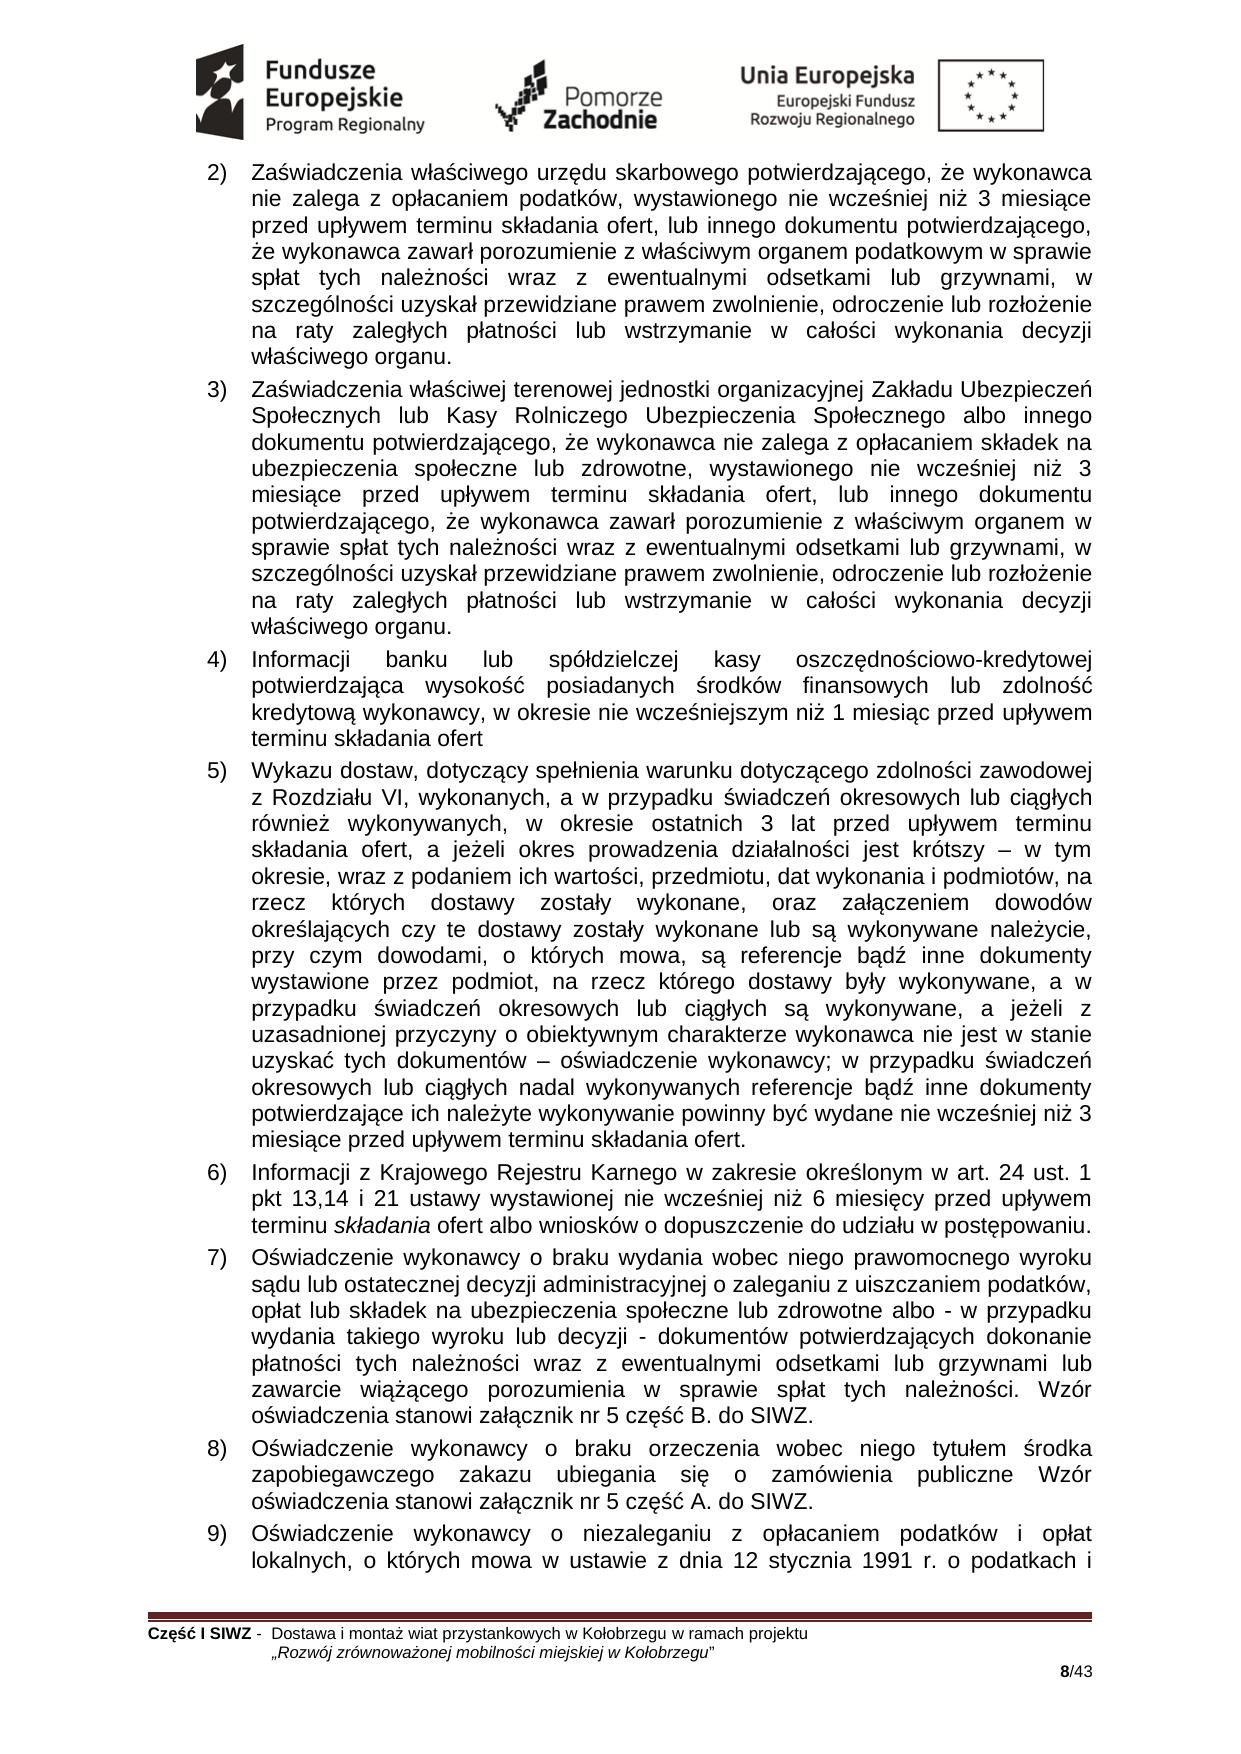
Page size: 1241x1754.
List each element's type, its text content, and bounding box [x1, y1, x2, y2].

list Informacji z Krajowego Rejestru Karnego w zakresie określonym w art. 24 ust. 1 pkt 13,14 i 21 ustawy wystawionej nie wcześniej niż 6 miesięcy przed upływem terminu składania ofert albo wniosków o dopuszczenie do udziału w postępowaniu. [207, 1159, 1092, 1238]
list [207, 1520, 1092, 1573]
list Informacji banku lub spółdzielczej kasy oszczędnościowo-kredytowej potwierdzająca wysokość posiadanych środków finansowych lub zdolność kredytową wykonawcy, w okresie nie wcześniejszym niż 1 miesiąc przed upływem terminu składania ofert [207, 646, 1092, 751]
list Zaświadczenia właściwego urzędu skarbowego potwierdzającego, że wykonawca nie zalega z opłacaniem podatków, wystawionego nie wcześniej niż 3 miesiące przed upływem terminu składania ofert, lub innego dokumentu potwierdzającego, że wykonawca zawarł porozumienie z właściwym organem podatkowym w sprawie spłat tych należności wraz z ewentualnymi odsetkami lub grzywnami, w szczególności uzyskał przewidziane prawem zwolnienie, odroczenie lub rozłożenie na raty zaległych płatności lub wstrzymanie w całości wykonania decyzji właściwego organu. [207, 159, 1092, 370]
list Wykazu dostaw, dotyczący spełnienia warunku dotyczącego zdolności zawodowej z Rozdziału VI, wykonanych, a w przypadku świadczeń okresowych lub ciągłych również wykonywanych, w okresie ostatnich 3 lat przed upływem terminu składania ofert, a jeżeli okres prowadzenia działalności jest krótszy – w tym okresie, wraz z podaniem ich wartości, przedmiotu, dat wykonania i podmiotów, na rzecz których dostawy zostały wykonane, oraz załączeniem dowodów określających czy te dostawy zostały wykonane lub są wykonywane należycie, przy czym dowodami, o których mowa, są referencje bądź inne dokumenty wystawione przez podmiot, na rzecz którego dostawy były wykonywane, a w przypadku świadczeń okresowych lub ciągłych są wykonywane, a jeżeli z uzasadnionej przyczyny o obiektywnym charakterze wykonawca nie jest w stanie uzyskać tych dokumentów – oświadczenie wykonawcy; w przypadku świadczeń okresowych lub ciągłych nadal wykonywanych referencje bądź inne dokumenty potwierdzające ich należyte wykonywanie powinny być wydane nie wcześniej niż 3 miesiące przed upływem terminu składania ofert. [207, 757, 1092, 1153]
list Zaświadczenia właściwej terenowej jednostki organizacyjnej Zakładu Ubezpieczeń Społecznych lub Kasy Rolniczego Ubezpieczenia Społecznego albo innego dokumentu potwierdzającego, że wykonawca nie zalega z opłacaniem składek na ubezpieczenia społeczne lub zdrowotne, wystawionego nie wcześniej niż 3 miesiące przed upływem terminu składania ofert, lub innego dokumentu potwierdzającego, że wykonawca zawarł porozumienie z właściwym organem w sprawie spłat tych należności wraz z ewentualnymi odsetkami lub grzywnami, w szczególności uzyskał przewidziane prawem zwolnienie, odroczenie lub rozłożenie na raty zaległych płatności lub wstrzymanie w całości wykonania decyzji właściwego organu. [207, 376, 1092, 639]
list Oświadczenie wykonawcy o braku wydania wobec niego prawomocnego wyroku sądu lub ostatecznej decyzji administracyjnej o zaleganiu z uiszczaniem podatków, opłat lub składek na ubezpieczenia społeczne lub zdrowotne albo - w przypadku wydania takiego wyroku lub decyzji - dokumentów potwierdzających dokonanie płatności tych należności wraz z ewentualnymi odsetkami lub grzywnami lub zawarcie wiążącego porozumienia w sprawie spłat tych należności. Wzór oświadczenia stanowi załącznik nr 5 część B. do SIWZ. [207, 1244, 1092, 1429]
picture [196, 44, 1045, 140]
list Oświadczenie wykonawcy o braku orzeczenia wobec niego tytułem środka zapobiegawczego zakazu ubiegania się o zamówienia publiczne Wzór oświadczenia stanowi załącznik nr 5 część A. do SIWZ. [207, 1435, 1092, 1514]
